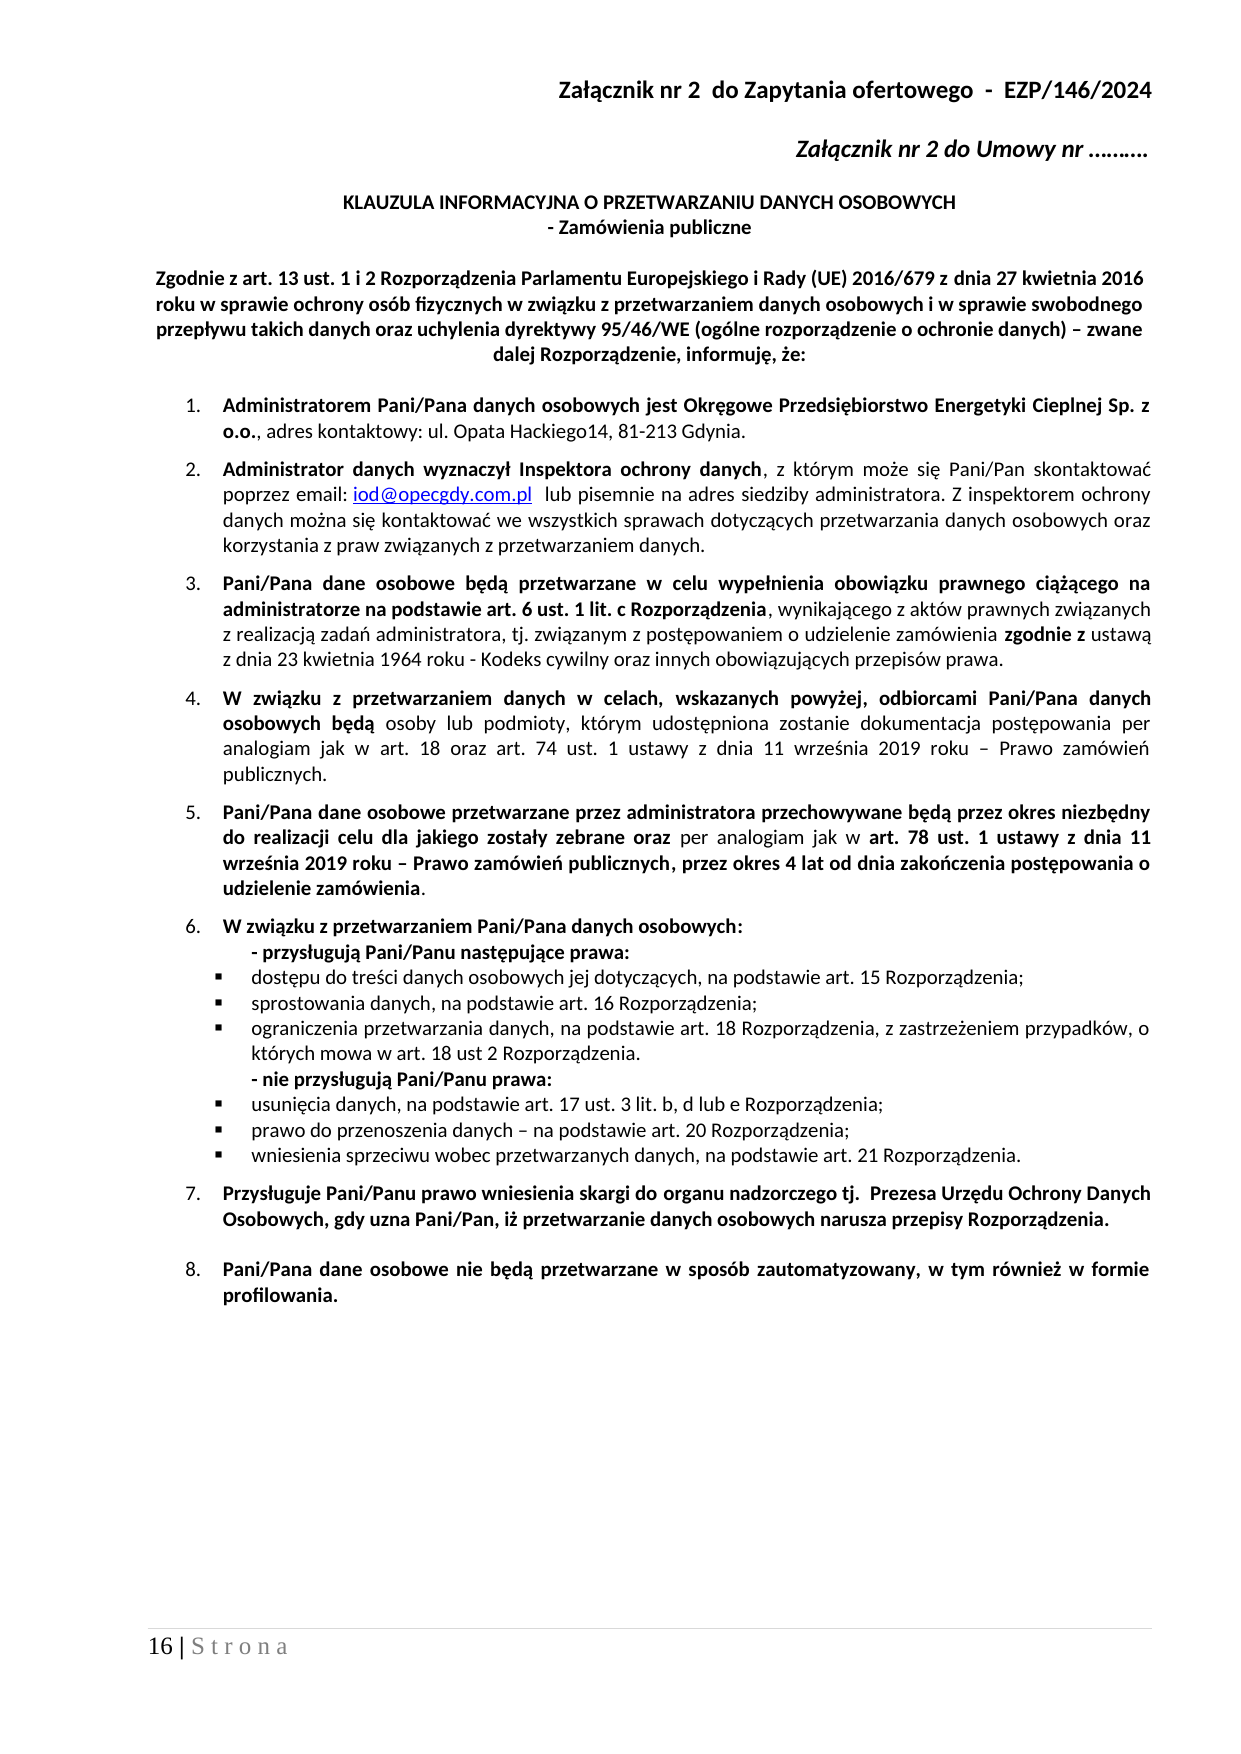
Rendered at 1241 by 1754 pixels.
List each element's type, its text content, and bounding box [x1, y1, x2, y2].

list Przysługuje Pani/Panu prawo wniesienia skargi do organu nadzorczego tj. Prezesa Urzędu Ochrony Danych Osobowych, gdy uzna Pani/Pan, iż przetwarzanie danych osobowych narusza przepisy Rozporządzenia. [185, 1180, 1152, 1231]
list prawo do przenoszenia danych – na podstawie art. 20 Rozporządzenia; [214, 1117, 1152, 1142]
list Pani/Pana dane osobowe przetwarzane przez administratora przechowywane będą przez okres niezbędny do realizacji celu dla jakiego zostały zebrane oraz per analogiam jak w art. 78 ust. 1 ustawy z dnia 11 września 2019 roku – Prawo zamówień publicznych, przez okres 4 lat od dnia zakończenia postępowania o udzielenie zamówienia. [185, 799, 1152, 901]
text KLAUZULA INFORMACYJNA O PRZETWARZANIU DANYCH OSOBOWYCH [148, 189, 1152, 214]
text - nie przysługują Pani/Panu prawa: [251, 1066, 1152, 1091]
list Pani/Pana dane osobowe będą przetwarzane w celu wypełnienia obowiązku prawnego ciążącego na administratorze na podstawie art. 6 ust. 1 lit. c Rozporządzenia, wynikającego z aktów prawnych związanych z realizacją zadań administratora, tj. związanym z postępowaniem o udzielenie zamówienia zgodnie z ustawą z dnia 23 kwietnia 1964 roku - Kodeks cywilny oraz innych obowiązujących przepisów prawa. [185, 570, 1152, 672]
list wniesienia sprzeciwu wobec przetwarzanych danych, na podstawie art. 21 Rozporządzenia. [214, 1142, 1152, 1168]
list W związku z przetwarzaniem danych w celach, wskazanych powyżej, odbiorcami Pani/Pana danych osobowych będą osoby lub podmioty, którym udostępniona zostanie dokumentacja postępowania per analogiam jak w art. 18 oraz art. 74 ust. 1 ustawy z dnia 11 września 2019 roku – Prawo zamówień publicznych. [185, 685, 1152, 786]
text - przysługują Pani/Panu następujące prawa: [177, 939, 1152, 964]
text - Zamówienia publiczne [148, 214, 1152, 240]
list ograniczenia przetwarzania danych, na podstawie art. 18 Rozporządzenia, z zastrzeżeniem przypadków, o których mowa w art. 18 ust 2 Rozporządzenia. [214, 1015, 1152, 1066]
list dostępu do treści danych osobowych jej dotyczących, na podstawie art. 15 Rozporządzenia; [214, 964, 1152, 990]
list usunięcia danych, na podstawie art. 17 ust. 3 lit. b, d lub e Rozporządzenia; [214, 1091, 1152, 1117]
list sprostowania danych, na podstawie art. 16 Rozporządzenia; [214, 990, 1152, 1015]
text Zgodnie z art. 13 ust. 1 i 2 Rozporządzenia Parlamentu Europejskiego i Rady (UE) 2016/679 z dnia 27 kwietnia 2016 roku w sprawie ochrony osób fizycznych w związku z przetwarzaniem danych osobowych i w sprawie swobodnego przepływu takich danych oraz uchylenia dyrektywy 95/46/WE (ogólne rozporządzenie o ochronie danych) – zwane dalej Rozporządzenie, informuję, że: [148, 265, 1152, 367]
list Administrator danych wyznaczył Inspektora ochrony danych, z którym może się Pani/Pan skontaktować poprzez email: iod@opecgdy.com.pl lub pisemnie na adres siedziby administratora. Z inspektorem ochrony danych można się kontaktować we wszystkich sprawach dotyczących przetwarzania danych osobowych oraz korzystania z praw związanych z przetwarzaniem danych. [185, 456, 1152, 558]
list W związku z przetwarzaniem Pani/Pana danych osobowych: [185, 913, 1152, 939]
text Załącznik nr 2 do Umowy nr ………. [148, 133, 1152, 164]
list Administratorem Pani/Pana danych osobowych jest Okręgowe Przedsiębiorstwo Energetyki Cieplnej Sp. z o.o., adres kontaktowy: ul. Opata Hackiego14, 81-213 Gdynia. [185, 392, 1152, 443]
list Pani/Pana dane osobowe nie będą przetwarzane w sposób zautomatyzowany, w tym również w formie profilowania. [185, 1257, 1152, 1307]
